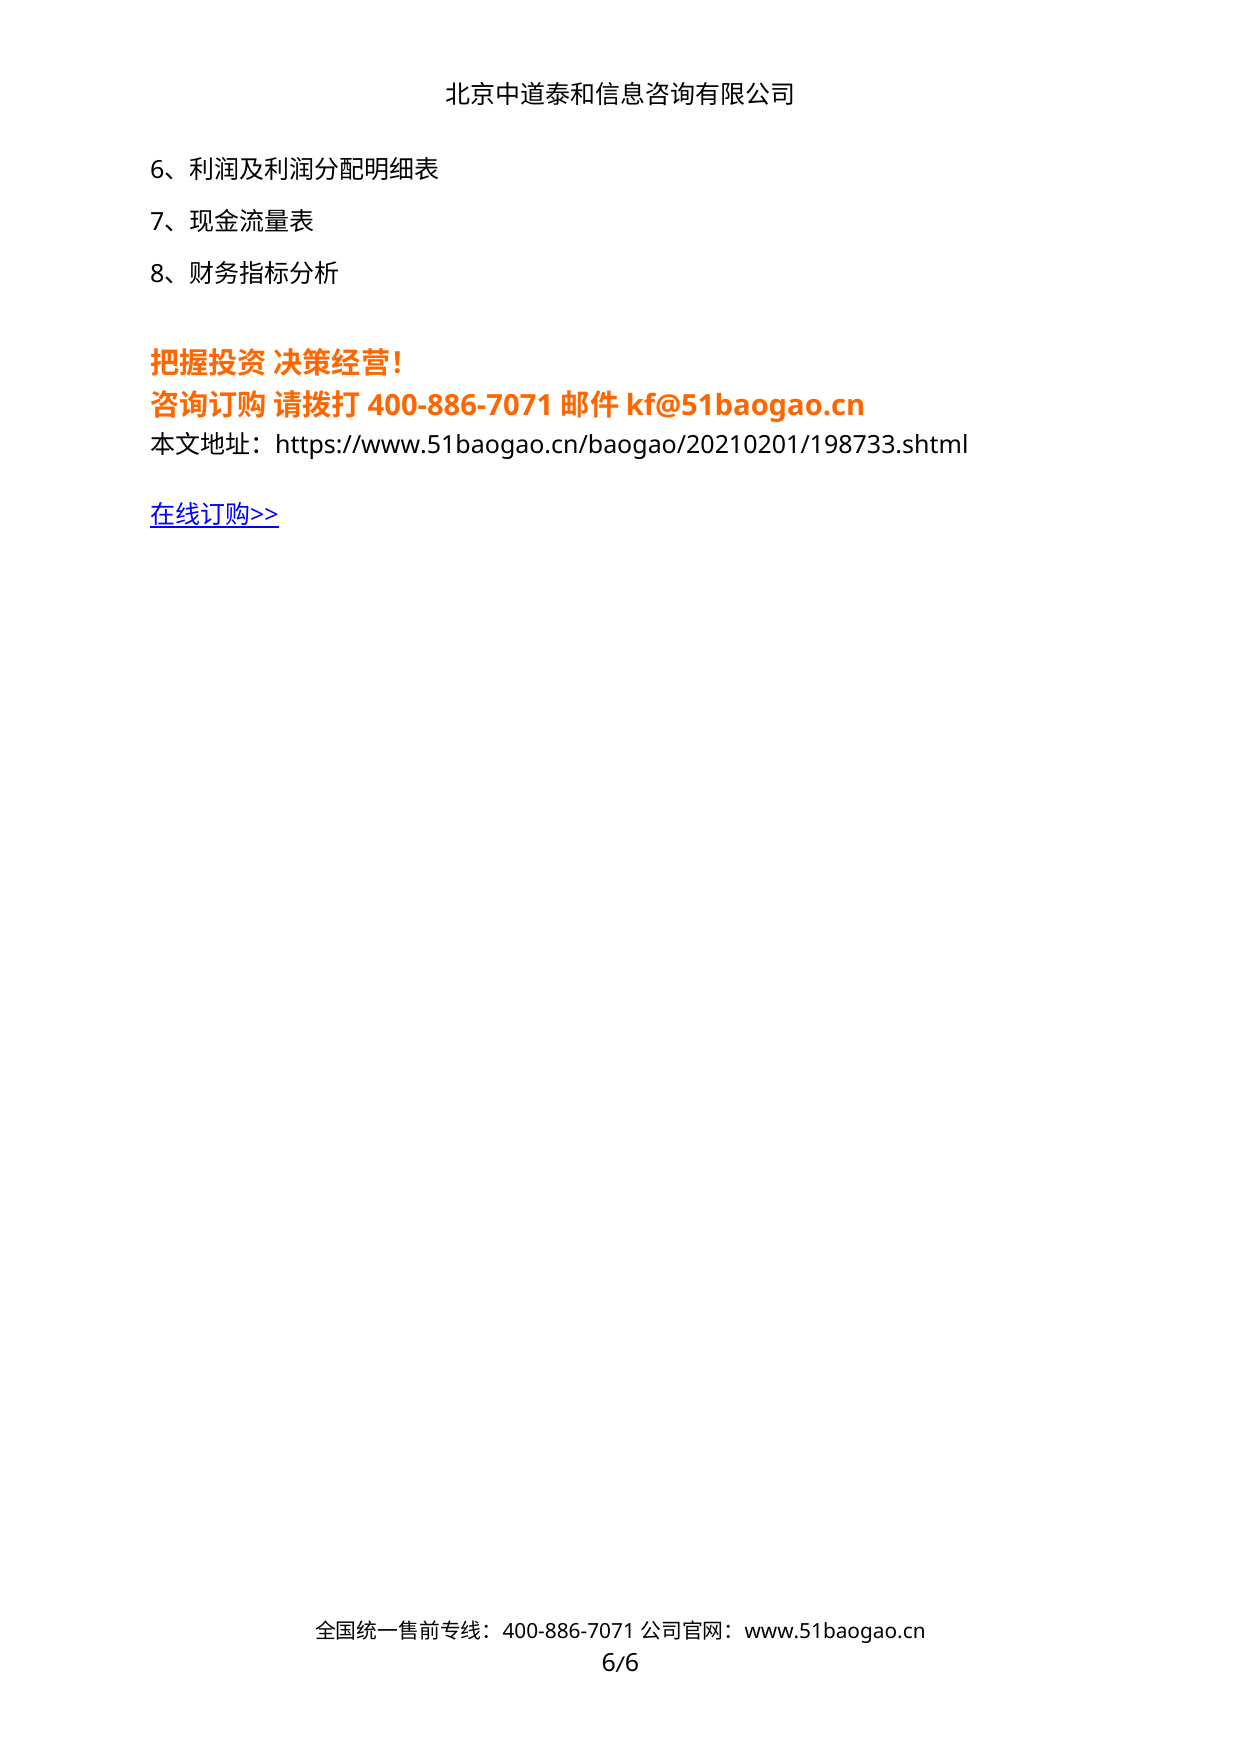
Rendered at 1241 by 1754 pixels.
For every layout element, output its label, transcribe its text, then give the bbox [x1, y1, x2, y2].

text 7、现金流量表 [150, 202, 1090, 238]
text 在线订购>> [150, 461, 1090, 531]
text 8、财务指标分析 [150, 254, 1090, 290]
text 6、利润及利润分配明细表 [150, 150, 1090, 186]
text 把握投资 决策经营！咨询订购 请拨打 400-886-7071 邮件 kf@51baogao.cn本文地址：https://www.51baogao.cn/baogao/20210201/198733.shtml [150, 306, 1090, 461]
